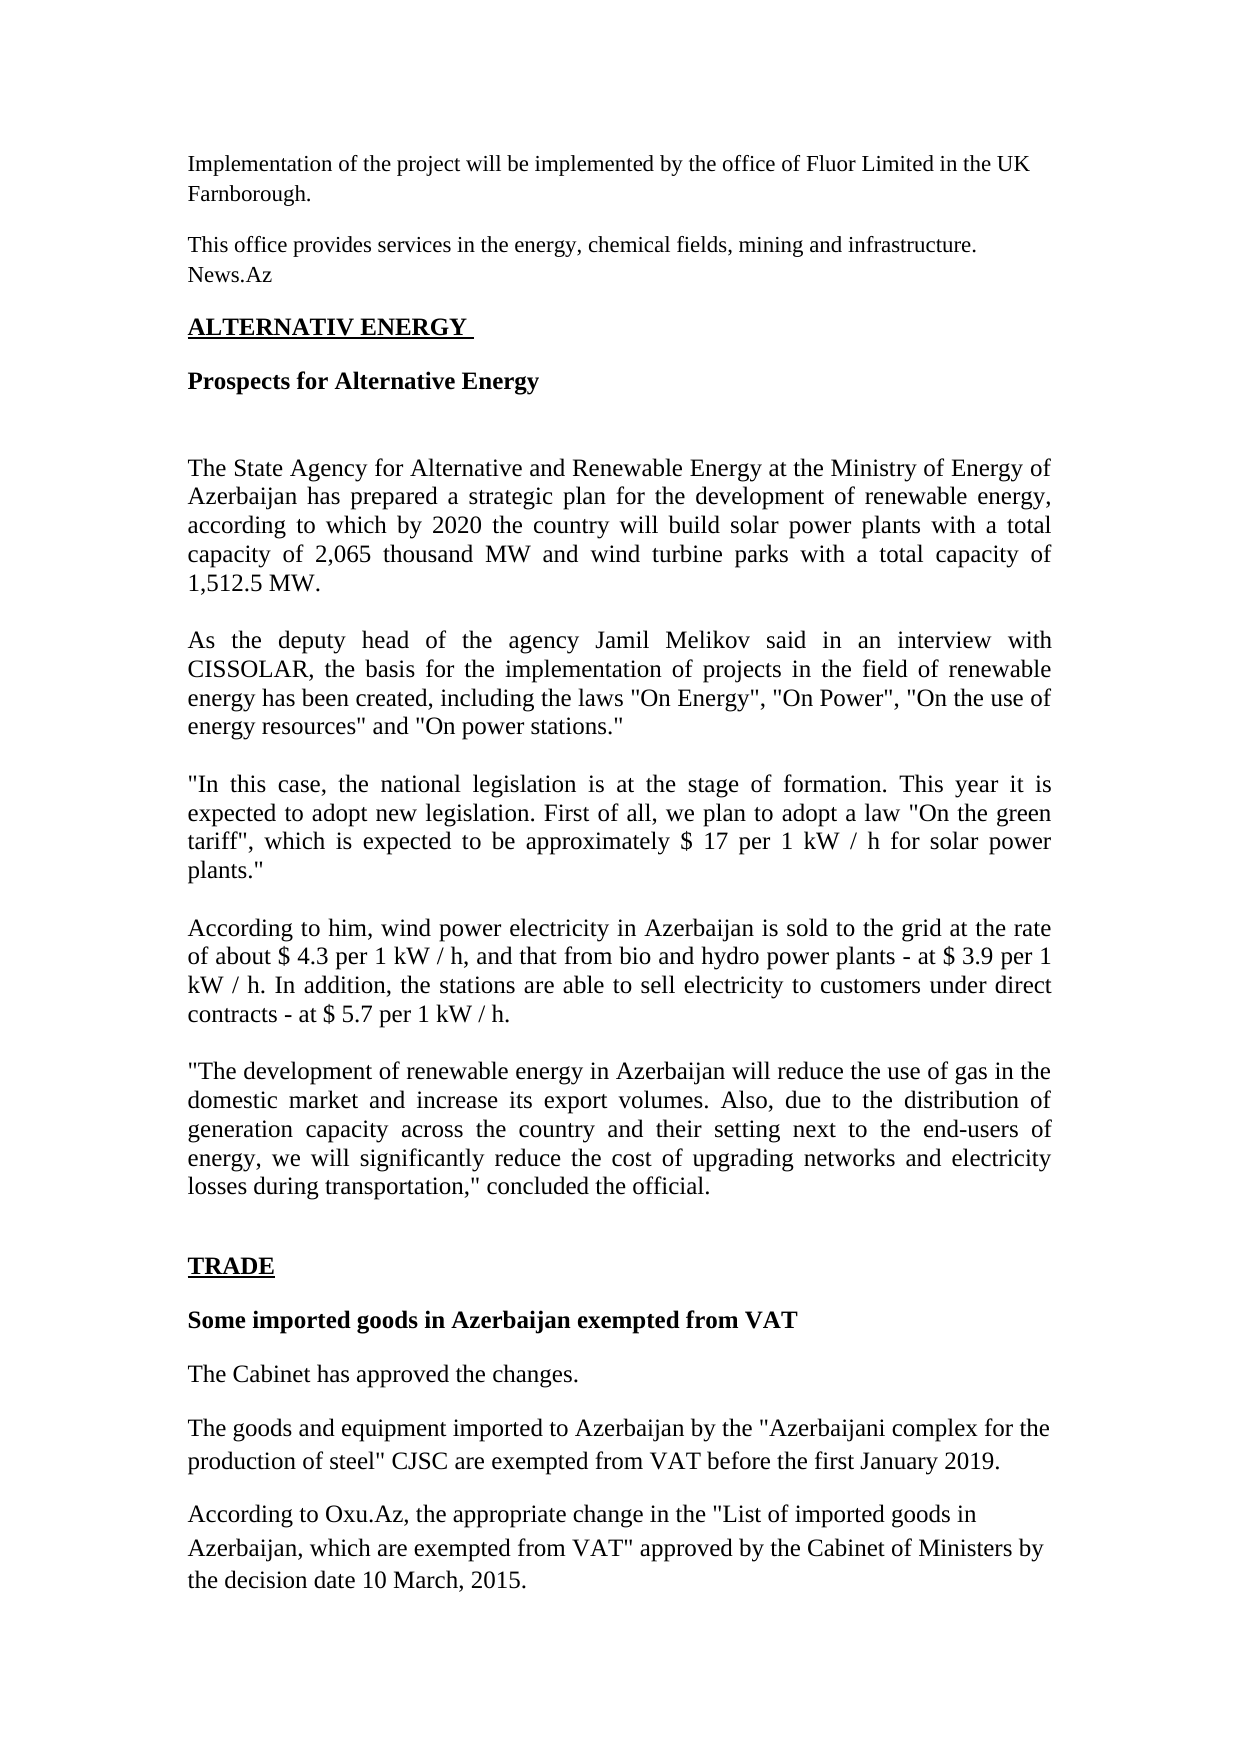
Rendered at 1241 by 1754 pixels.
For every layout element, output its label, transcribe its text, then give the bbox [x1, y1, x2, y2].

text This office provides services in the energy, chemical fields, mining and infrastructure. News.Az [187, 231, 1053, 288]
text Implementation of the project will be implemented by the office of Fluor Limited in the UK Farnborough. [187, 150, 1053, 207]
text Some imported goods in Azerbaijan exempted from VAT [187, 1305, 1053, 1334]
subtitle "In this case, the national legislation is at the stage of formation. This year it is expected to adopt new legislation. First of all, we plan to adopt a law "On the green tariff", which is expected to be approximately $ 17 per 1 kW / h for solar power plants." [187, 769, 1053, 884]
text TRADE [187, 1251, 1053, 1280]
text The Cabinet has approved the changes. [187, 1359, 1040, 1388]
subtitle Prospects for Alternative Energy [187, 366, 1053, 395]
subtitle As the deputy head of the agency Jamil Melikov said in an interview with CISSOLAR, the basis for the implementation of projects in the field of renewable energy has been created, including the laws "On Energy", "On Power", "On the use of energy resources" and "On power stations." [187, 625, 1053, 740]
subtitle "The development of renewable energy in Azerbaijan will reduce the use of gas in the domestic market and increase its export volumes. Also, due to the distribution of generation capacity across the country and their setting next to the end-users of energy, we will significantly reduce the cost of upgrading networks and electricity losses during transportation," concluded the official. [187, 1056, 1053, 1200]
text The goods and equipment imported to Azerbaijan by the "Azerbaijani complex for the production of steel" CJSC are exempted from VAT before the first January 2019. [187, 1413, 1053, 1474]
subtitle According to him, wind power electricity in Azerbaijan is sold to the grid at the rate of about $ 4.3 per 1 kW / h, and that from bio and hydro power plants - at $ 3.9 per 1 kW / h. In addition, the stations are able to sell electricity to customers under direct contracts - at $ 5.7 per 1 kW / h. [187, 913, 1053, 1028]
subtitle The State Agency for Alternative and Renewable Energy at the Ministry of Energy of Azerbaijan has prepared a strategic plan for the development of renewable energy, according to which by 2020 the country will build solar power plants with a total capacity of 2,065 thousand MW and wind turbine parks with a total capacity of 1,512.5 MW. [187, 453, 1053, 596]
text According to Oxu.Az, the appropriate change in the "List of imported goods in Azerbaijan, which are exempted from VAT" approved by the Cabinet of Ministers by the decision date 10 March, 2015. [187, 1499, 1053, 1594]
text ALTERNATIV ENERGY [187, 312, 1053, 341]
